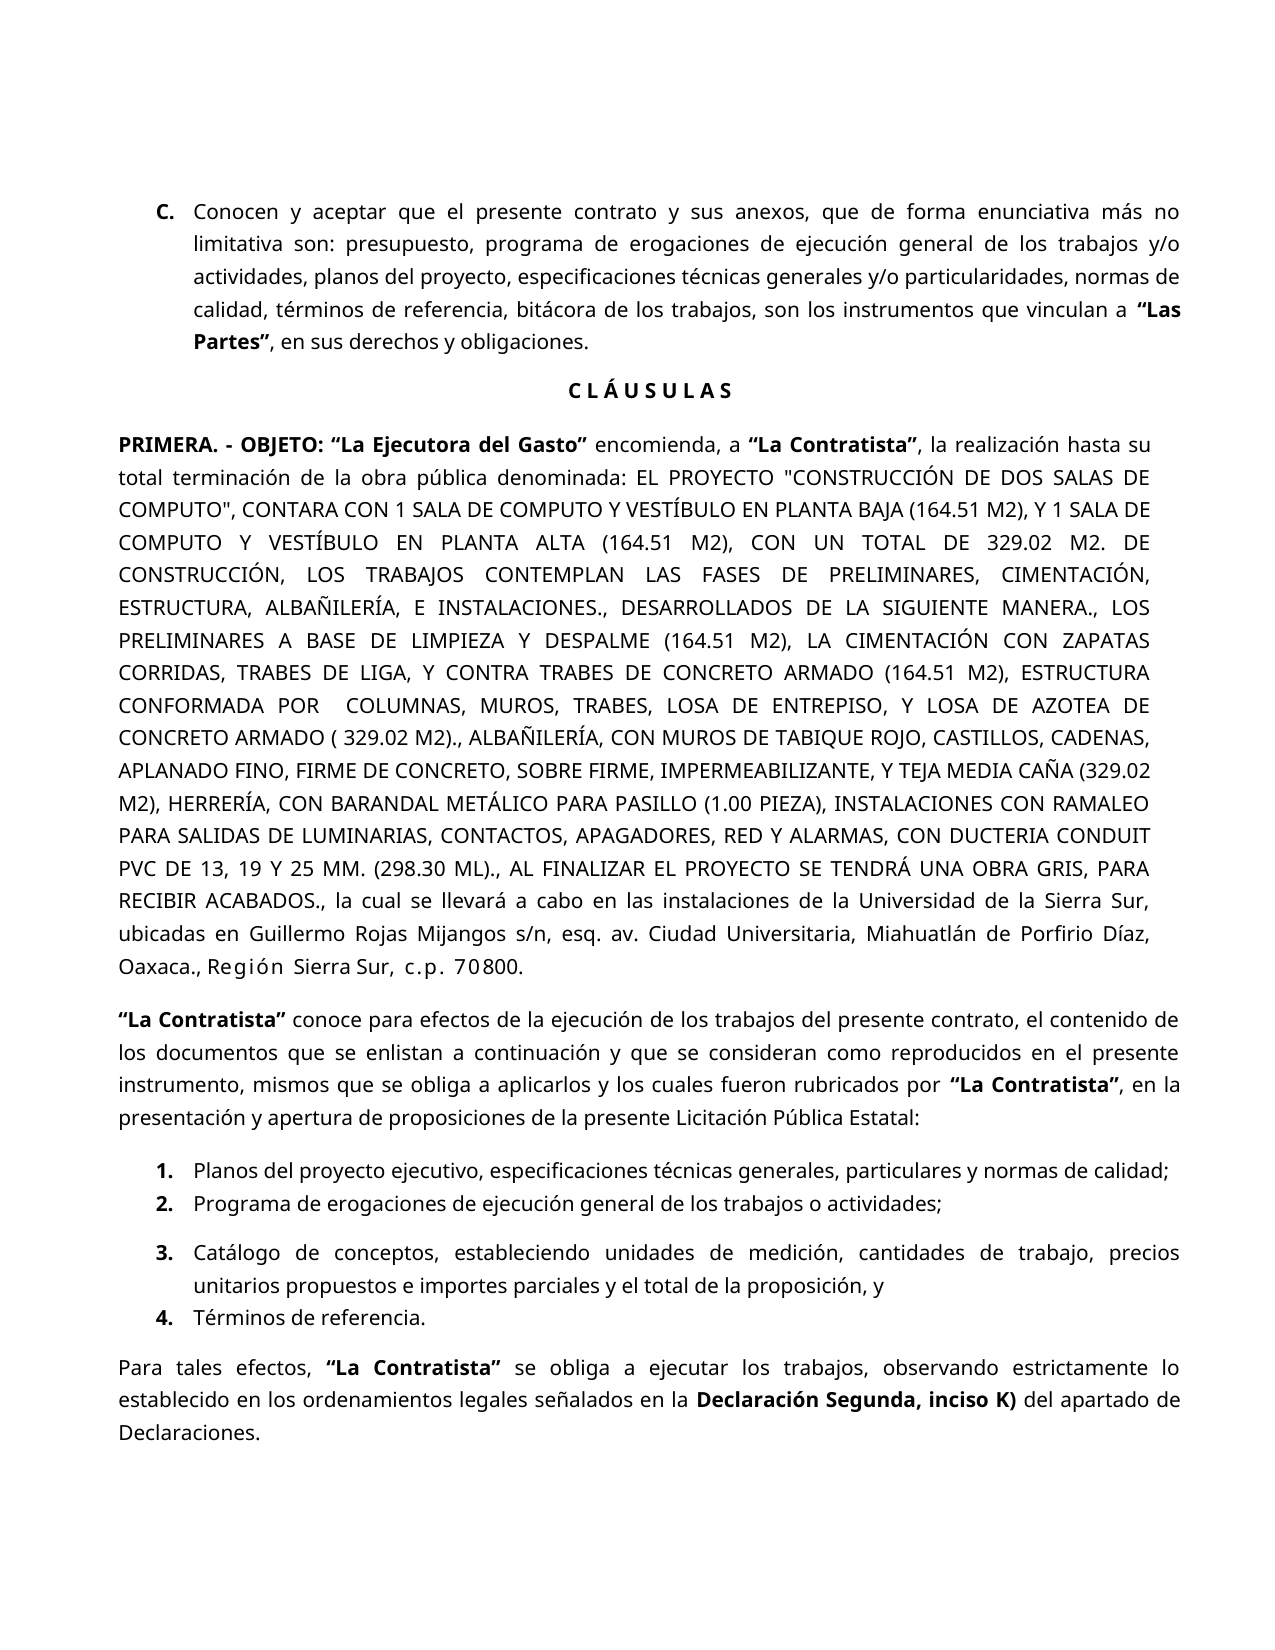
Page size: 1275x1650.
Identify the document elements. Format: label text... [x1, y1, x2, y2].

list Catálogo de conceptos, estableciendo unidades de medición, cantidades de trabajo, precios unitarios propuestos e importes parciales y el total de la proposición, y [156, 1238, 1181, 1299]
text C L Á U S U L A S [118, 377, 1181, 405]
text PRIMERA. - OBJETO: “La Ejecutora del Gasto” encomienda, a “La Contratista”, la realización hasta su total terminación de la obra pública denominada: EL PROYECTO "CONSTRUCCIÓN DE DOS SALAS DE COMPUTO", CONTARA CON 1 SALA DE COMPUTO Y VESTÍBULO EN PLANTA BAJA (164.51 M2), Y 1 SALA DE COMPUTO Y VESTÍBULO EN PLANTA ALTA (164.51 M2), CON UN TOTAL DE 329.02 M2. DE CONSTRUCCIÓN, LOS TRABAJOS CONTEMPLAN LAS FASES DE PRELIMINARES, CIMENTACIÓN, ESTRUCTURA, ALBAÑILERÍA, E INSTALACIONES., DESARROLLADOS DE LA SIGUIENTE MANERA., LOS PRELIMINARES A BASE DE LIMPIEZA Y DESPALME (164.51 M2), LA CIMENTACIÓN CON ZAPATAS CORRIDAS, TRABES DE LIGA, Y CONTRA TRABES DE CONCRETO ARMADO (164.51 M2), ESTRUCTURA CONFORMADA POR COLUMNAS, MUROS, TRABES, LOSA DE ENTREPISO, Y LOSA DE AZOTEA DE CONCRETO ARMADO ( 329.02 M2)., ALBAÑILERÍA, CON MUROS DE TABIQUE ROJO, CASTILLOS, CADENAS, APLANADO FINO, FIRME DE CONCRETO, SOBRE FIRME, IMPERMEABILIZANTE, Y TEJA MEDIA CAÑA (329.02 M2), HERRERÍA, CON BARANDAL METÁLICO PARA PASILLO (1.00 PIEZA), INSTALACIONES CON RAMALEO PARA SALIDAS DE LUMINARIAS, CONTACTOS, APAGADORES, RED Y ALARMAS, CON DUCTERIA CONDUIT PVC DE 13, 19 Y 25 MM. (298.30 ML)., AL FINALIZAR EL PROYECTO SE TENDRÁ UNA OBRA GRIS, PARA RECIBIR ACABADOS., la cual se llevará a cabo en las instalaciones de la Universidad de la Sierra Sur, ubicadas en Guillermo Rojas Mijangos s/n, esq. av. Ciudad Universitaria, Miahuatlán de Porfirio Díaz, Oaxaca., Región Sierra Sur, c.p. 70800. [118, 430, 1151, 980]
text Para tales efectos, “La Contratista” se obliga a ejecutar los trabajos, observando estrictamente lo establecido en los ordenamientos legales señalados en la Declaración Segunda, inciso K) del apartado de Declaraciones. [118, 1353, 1181, 1446]
list Términos de referencia. [156, 1303, 1181, 1332]
text “La Contratista” conoce para efectos de la ejecución de los trabajos del presente contrato, el contenido de los documentos que se enlistan a continuación y que se consideran como reproducidos en el presente instrumento, mismos que se obliga a aplicarlos y los cuales fueron rubricados por “La Contratista”, en la presentación y apertura de proposiciones de la presente Licitación Pública Estatal: [118, 1005, 1181, 1131]
list Programa de erogaciones de ejecución general de los trabajos o actividades; [156, 1189, 1181, 1217]
list Conocen y aceptar que el presente contrato y sus anexos, que de forma enunciativa más no limitativa son: presupuesto, programa de erogaciones de ejecución general de los trabajos y/o actividades, planos del proyecto, especificaciones técnicas generales y/o particularidades, normas de calidad, términos de referencia, bitácora de los trabajos, son los instrumentos que vinculan a “Las Partes”, en sus derechos y obligaciones. [156, 197, 1181, 356]
list Planos del proyecto ejecutivo, especificaciones técnicas generales, particulares y normas de calidad; [156, 1156, 1181, 1185]
